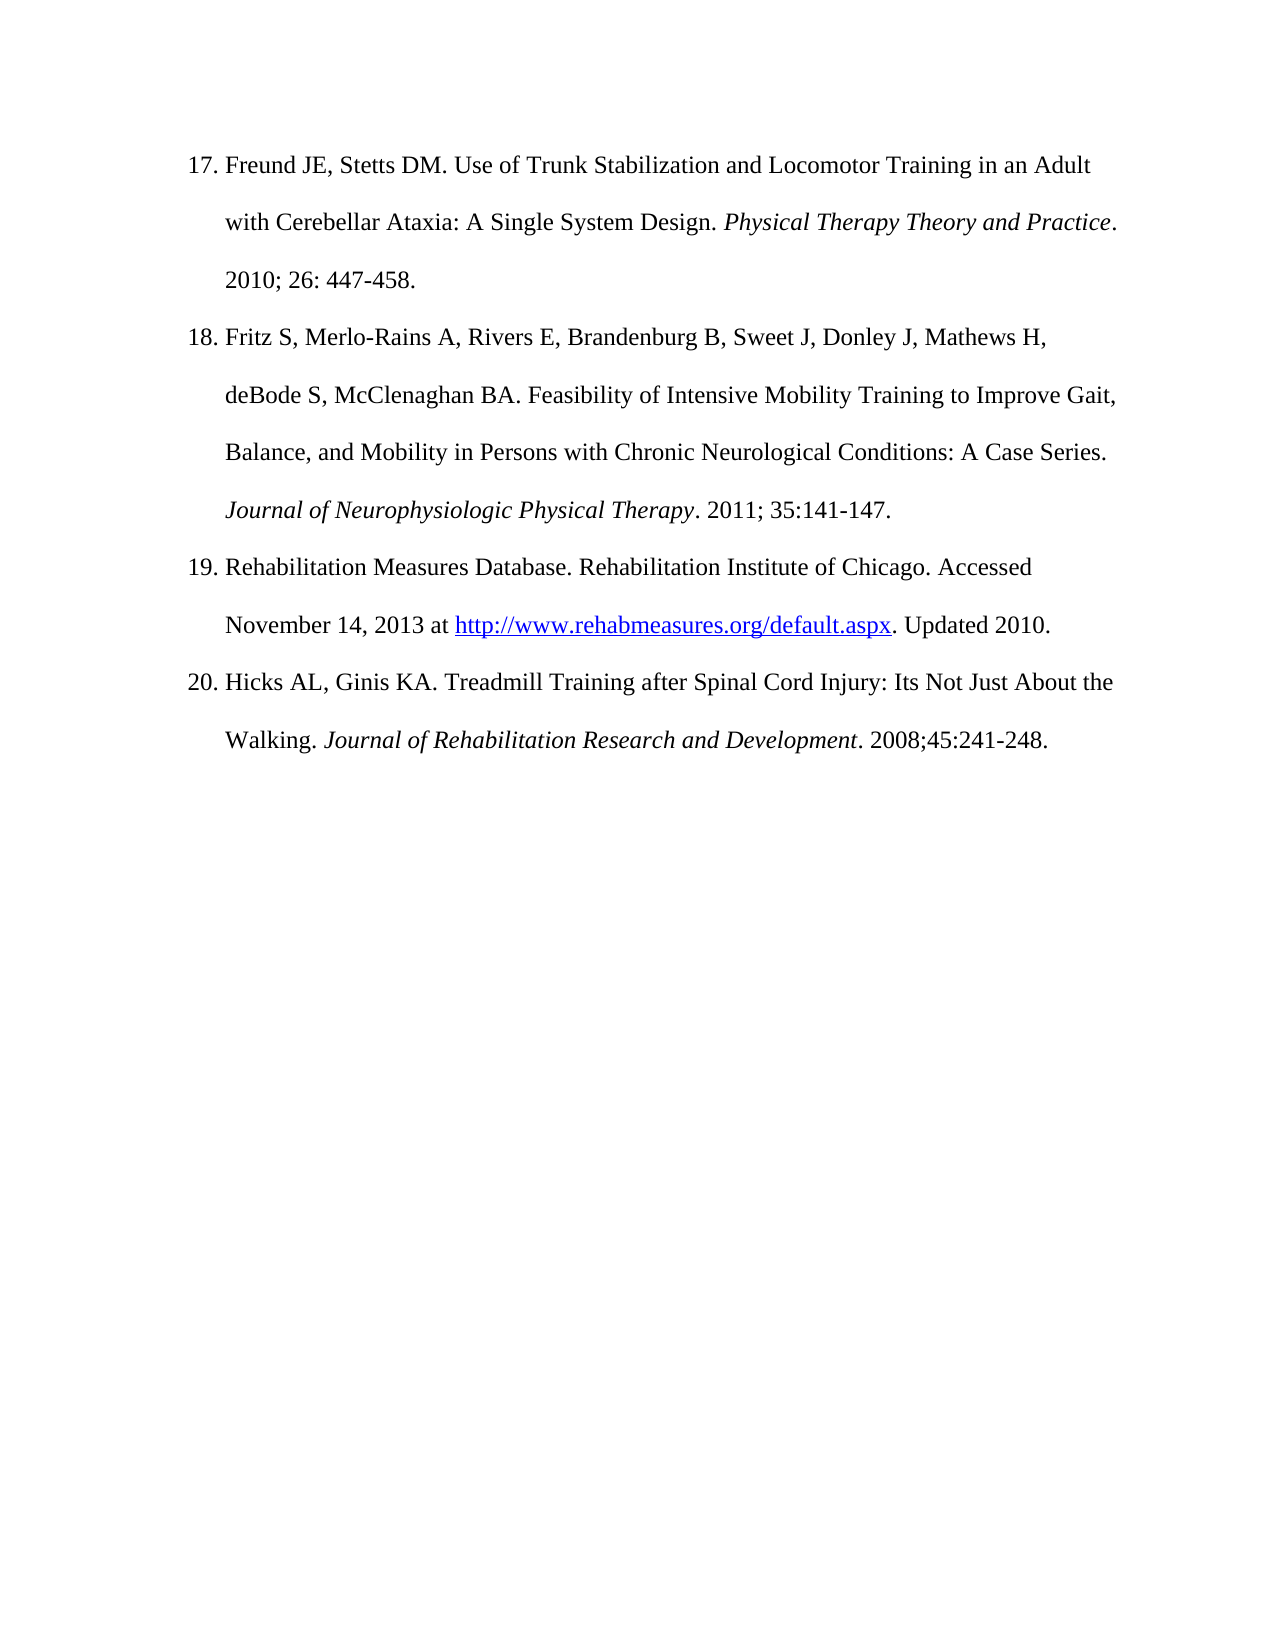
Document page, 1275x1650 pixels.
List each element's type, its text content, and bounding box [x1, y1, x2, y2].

list Rehabilitation Measures Database. Rehabilitation Institute of Chicago. Accessed November 14, 2013 at http://www.rehabmeasures.org/default.aspx. Updated 2010. [187, 552, 1125, 639]
list Hicks AL, Ginis KA. Treadmill Training after Spinal Cord Injury: Its Not Just About the Walking. Journal of Rehabilitation Research and Development. 2008;45:241-248. [187, 667, 1125, 754]
list Freund JE, Stetts DM. Use of Trunk Stabilization and Locomotor Training in an Adult with Cerebellar Ataxia: A Single System Design. Physical Therapy Theory and Practice. 2010; 26: 447-458. [187, 150, 1125, 294]
list Fritz S, Merlo-Rains A, Rivers E, Brandenburg B, Sweet J, Donley J, Mathews H, deBode S, McClenaghan BA. Feasibility of Intensive Mobility Training to Improve Gait, Balance, and Mobility in Persons with Chronic Neurological Conditions: A Case Series. Journal of Neurophysiologic Physical Therapy. 2011; 35:141-147. [187, 322, 1125, 524]
